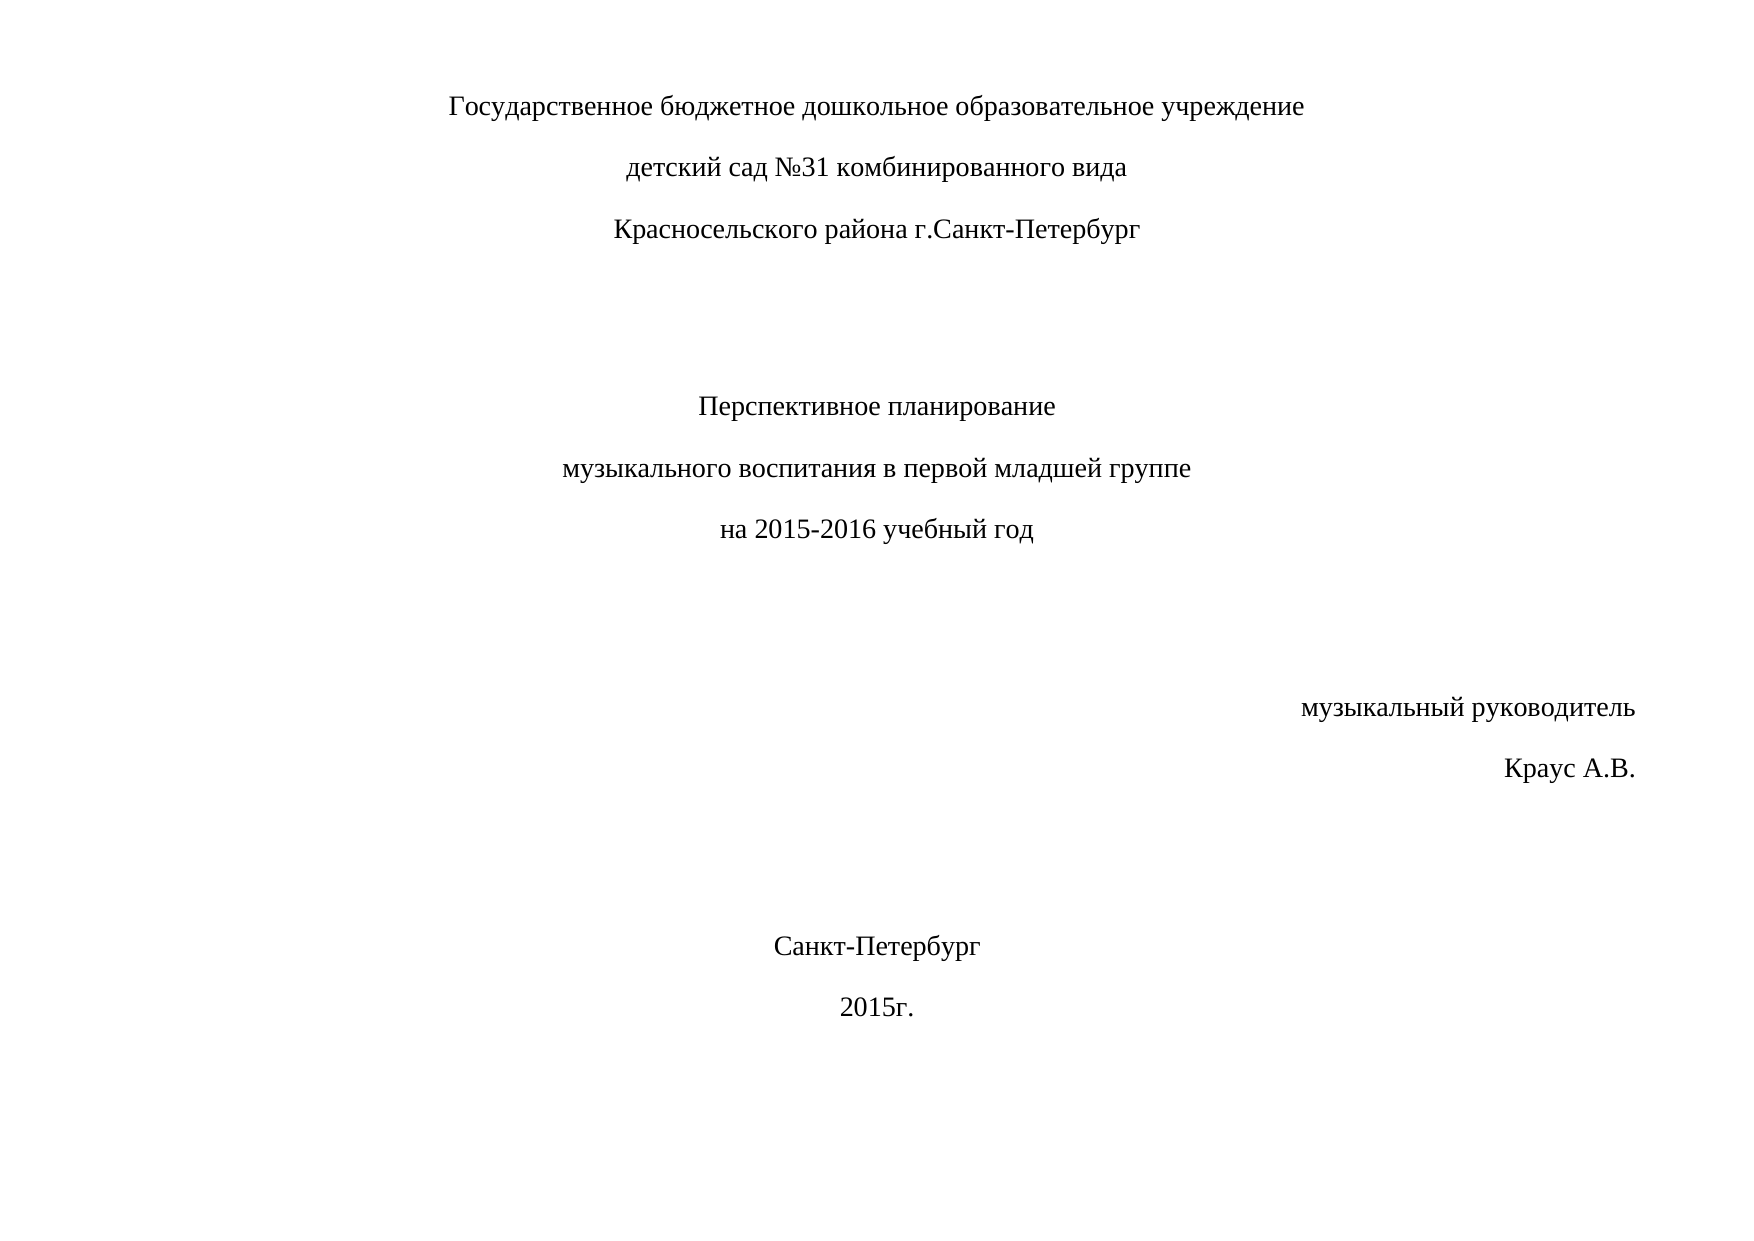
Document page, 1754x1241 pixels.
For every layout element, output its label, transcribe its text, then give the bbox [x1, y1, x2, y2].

text Красносельского района г.Санкт-Петербург [118, 212, 1636, 244]
text на 2015-2016 учебный год [118, 512, 1636, 545]
text музыкального воспитания в первой младшей группе [118, 451, 1636, 483]
text музыкальный руководитель [118, 690, 1636, 722]
text Перспективное планирование [118, 389, 1636, 422]
text 2015г. [118, 990, 1636, 1023]
text детский сад №31 комбинированного вида [118, 150, 1636, 183]
text Санкт-Петербург [118, 929, 1636, 961]
text Краус А.В. [118, 751, 1636, 784]
text Государственное бюджетное дошкольное образовательное учреждение [118, 89, 1636, 121]
